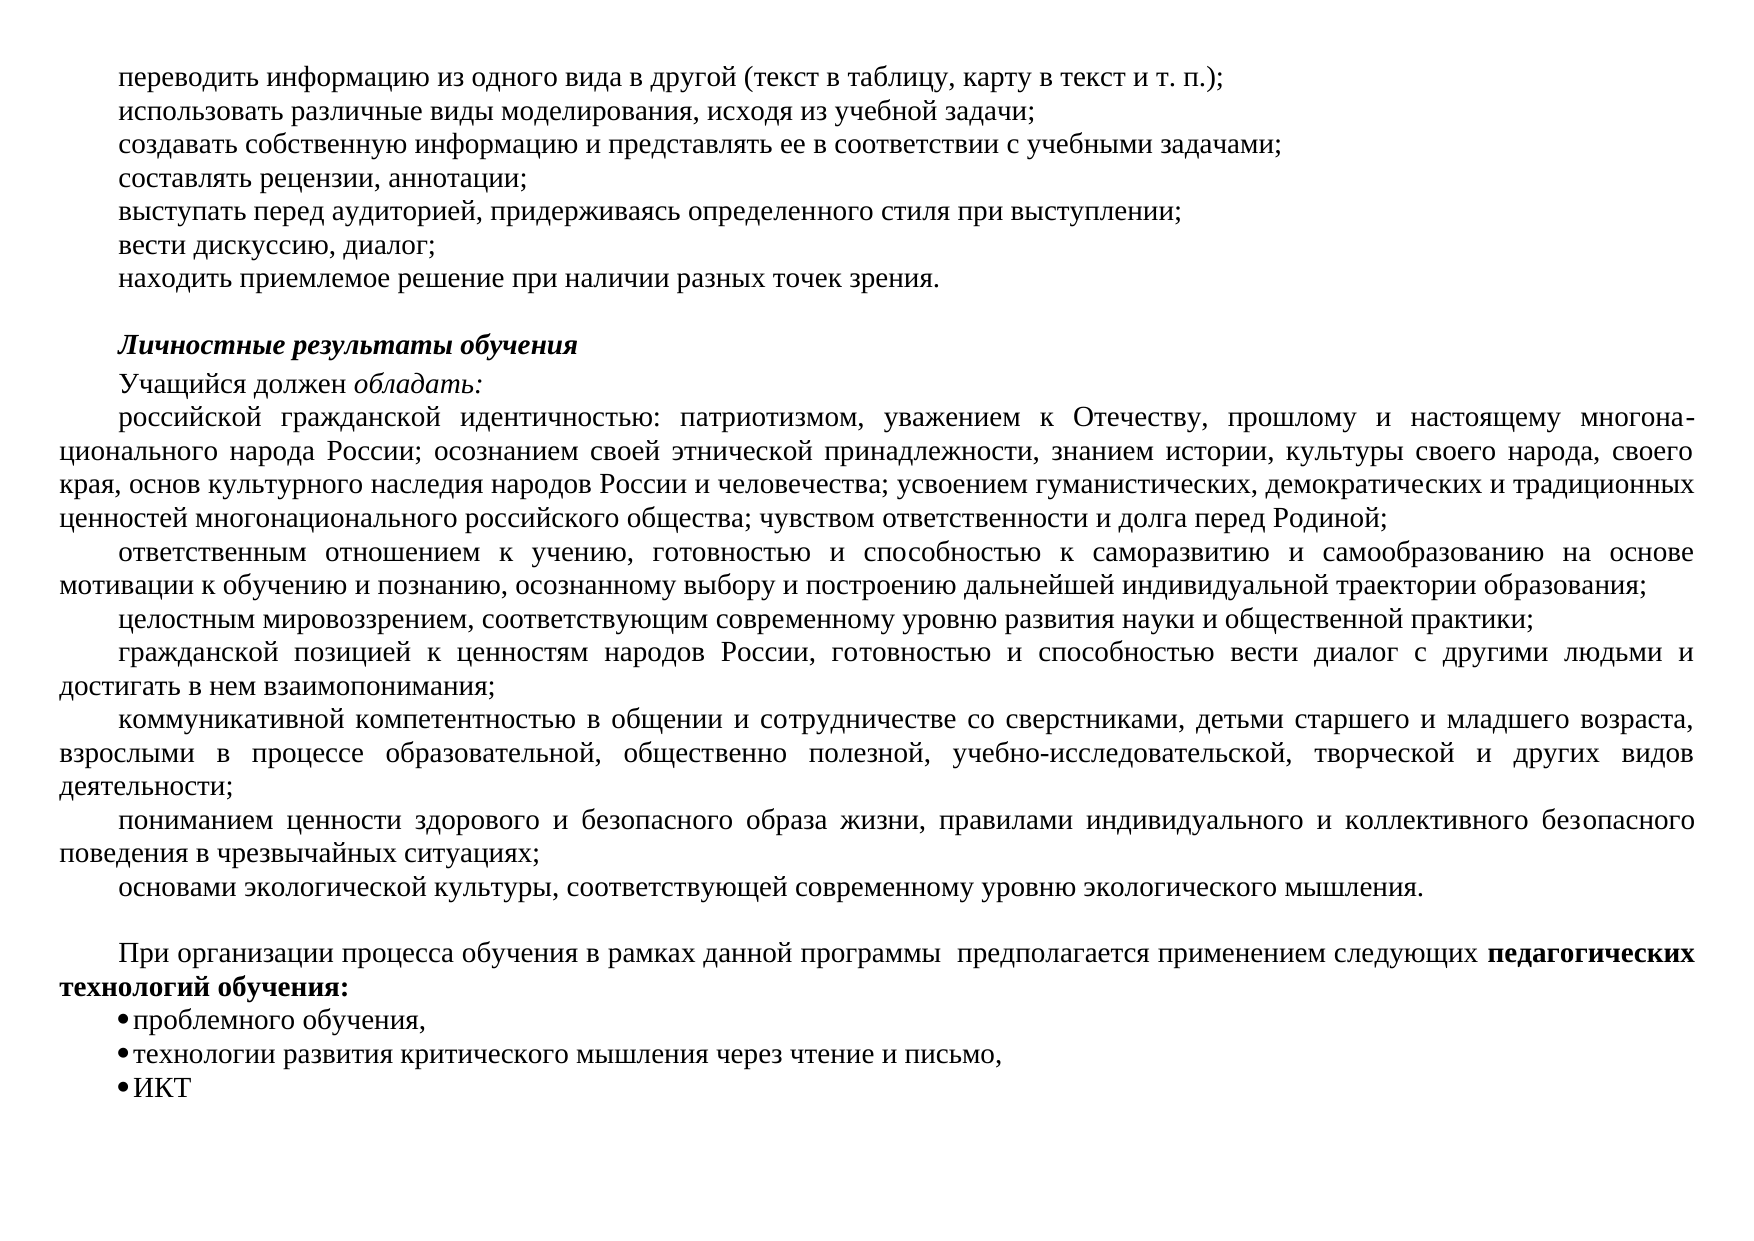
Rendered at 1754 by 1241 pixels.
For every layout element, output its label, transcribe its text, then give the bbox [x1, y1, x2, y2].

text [118, 59, 1695, 93]
text создавать собственную информацию и представлять ее в соответствии с учебными задачами; [118, 126, 1695, 160]
text ответственным отношением к учению, готовностью и способностью к саморазвитию и самообразованию на основе мотивации к обучению и познанию, осознанному выбору и построению дальнейшей индивидуальной траектории образования; [59, 534, 1695, 601]
text коммуникативной компетентностью в общении и сотрудничестве со сверстниками, детьми старшего и младшего возраста, взрослыми в процессе образовательной, общественно полезной, учебно-исследовательской, творческой и других видов деятельности; [59, 701, 1695, 802]
text При организации процесса обучения в рамках данной программы предполагается применением следующих педагогических технологий обучения: [59, 935, 1695, 1002]
list проблемного обучения, [59, 1002, 1695, 1036]
text Личностные результаты обучения [59, 327, 1695, 361]
text использовать различные виды моделирования, исходя из учебной задачи; [59, 93, 1695, 126]
text находить приемлемое решение при наличии разных точек зрения. [59, 260, 1695, 294]
text Учащийся должен обладать: [59, 366, 1695, 399]
list технологии развития критического мышления через чтение и письмо, [59, 1036, 1695, 1070]
text гражданской позицией к ценностям народов России, готовностью и способностью вести диалог с другими людьми и достигать в нем взаимопонимания; [59, 634, 1695, 701]
text составлять рецензии, аннотации; [118, 160, 1695, 193]
text основами экологической культуры, соответствующей современному уровню экологического мышления. [59, 869, 1695, 903]
text целостным мировоззрением, соответствующим современному уровню развития науки и общественной практики; [59, 601, 1695, 634]
text вести дискуссию, диалог; [118, 227, 1695, 260]
text выступать перед аудиторией, придерживаясь определенного стиля при выступлении; [118, 193, 1695, 227]
text пониманием ценности здорового и безопасного образа жизни, правилами индивидуального и коллективного безопасного поведения в чрезвычайных ситуациях; [59, 802, 1695, 869]
text российской гражданской идентичностью: патриотизмом, уважением к Отечеству, прошлому и настоящему многонационального народа России; осознанием своей этнической принадлежности, знанием истории, культуры своего народа, своего края, основ культурного наследия народов России и человечества; усвоением гуманистических, демократических и традиционных ценностей многонационального российского общества; чувством ответственности и долга перед Родиной; [59, 399, 1695, 534]
list ИКТ [59, 1070, 1695, 1103]
